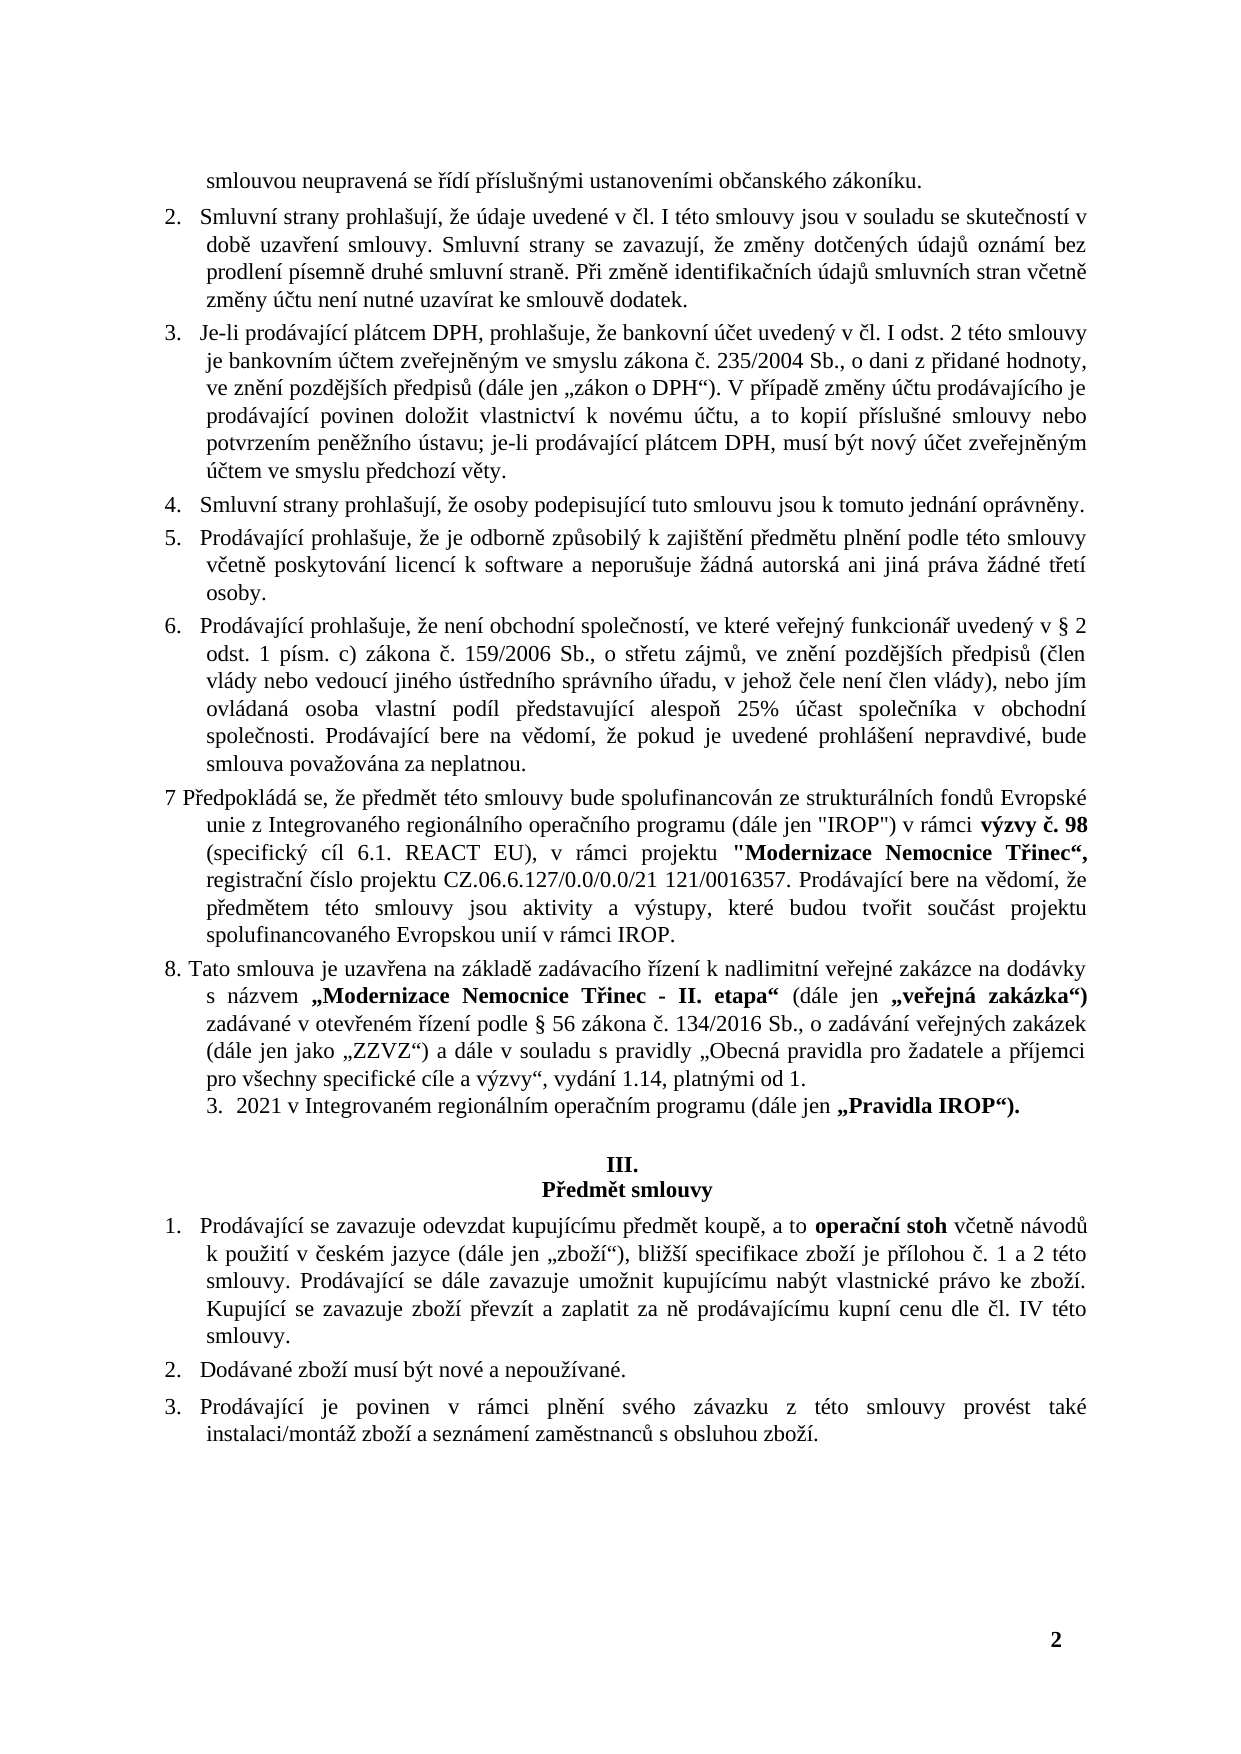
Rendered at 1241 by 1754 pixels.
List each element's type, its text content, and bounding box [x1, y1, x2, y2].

list Prodávající prohlašuje, že není obchodní společností, ve které veřejný funkcionář uvedený v § 2 odst. 1 písm. c) zákona č. 159/2006 Sb., o střetu zájmů, ve znění pozdějších předpisů (člen vlády nebo vedoucí jiného ústředního správního úřadu, v jehož čele není člen vlády), nebo jím ovládaná osoba vlastní podíl představující alespoň 25% účast společníka v obchodní společnosti. Prodávající bere na vědomí, že pokud je uvedené prohlášení nepravdivé, bude smlouva považována za neplatnou. [164, 612, 1088, 777]
text III. [606, 1154, 1088, 1177]
list Prodávající je povinen v rámci plnění svého závazku z této smlouvy provést také instalaci/montáž zboží a seznámení zaměstnanců s obsluhou zboží. [164, 1392, 1088, 1447]
text 7 Předpokládá se, že předmět této smlouvy bude spolufinancován ze strukturálních fondů Evropské unie z Integrovaného regionálního operačního programu (dále jen "IROP") v rámci výzvy č. 98 (specifický cíl 6.1. REACT EU), v rámci projektu "Modernizace Nemocnice Třinec“, registrační číslo projektu CZ.06.6.127/0.0/0.0/21 121/0016357. Prodávající bere na vědomí, že předmětem této smlouvy jsou aktivity a výstupy, které budou tvořit součást projektu spolufinancovaného Evropskou unií v rámci IROP. [164, 783, 1088, 948]
text smlouvou neupravená se řídí příslušnými ustanoveními občanského zákoníku. [206, 170, 1088, 193]
list 2021 v Integrovaném regionálním operačním programu (dále jen „Pravidla IROP“). [206, 1092, 1088, 1119]
list Prodávající se zavazuje odevzdat kupujícímu předmět koupě, a to operační stoh včetně návodů k použití v českém jazyce (dále jen „zboží“), bližší specifikace zboží je přílohou č. 1 a 2 této smlouvy. Prodávající se dále zavazuje umožnit kupujícímu nabýt vlastnické právo ke zboží. Kupující se zavazuje zboží převzít a zaplatit za ně prodávajícímu kupní cenu dle čl. IV této smlouvy. [164, 1212, 1088, 1349]
list Smluvní strany prohlašují, že údaje uvedené v čl. I této smlouvy jsou v souladu se skutečností v době uzavření smlouvy. Smluvní strany se zavazují, že změny dotčených údajů oznámí bez prodlení písemně druhé smluvní straně. Při změně identifikačních údajů smluvních stran včetně změny účtu není nutné uzavírat ke smlouvě dodatek. [164, 202, 1088, 312]
text Předmět smlouvy [166, 1179, 1088, 1202]
list Prodávající prohlašuje, že je odborně způsobilý k zajištění předmětu plnění podle této smlouvy včetně poskytování licencí k software a neporušuje žádná autorská ani jiná práva žádné třetí osoby. [164, 523, 1088, 606]
list Dodávané zboží musí být nové a nepoužívané. [164, 1359, 1088, 1382]
text 8. Tato smlouva je uzavřena na základě zadávacího řízení k nadlimitní veřejné zakázce na dodávky s názvem „Modernizace Nemocnice Třinec - II. etapa“ (dále jen „veřejná zakázka“) zadávané v otevřeném řízení podle § 56 zákona č. 134/2016 Sb., o zadávání veřejných zakázek (dále jen jako „ZZVZ“) a dále v souladu s pravidly „Obecná pravidla pro žadatele a příjemci pro všechny specifické cíle a výzvy“, vydání 1.14, platnými od 1. [164, 954, 1088, 1092]
list Smluvní strany prohlašují, že osoby podepisující tuto smlouvu jsou k tomuto jednání oprávněny. [164, 490, 1088, 517]
list Je-li prodávající plátcem DPH, prohlašuje, že bankovní účet uvedený v čl. I odst. 2 této smlouvy je bankovním účtem zveřejněným ve smyslu zákona č. 235/2004 Sb., o dani z přidané hodnoty, ve znění pozdějších předpisů (dále jen „zákon o DPH“). V případě změny účtu prodávajícího je prodávající povinen doložit vlastnictví k novému účtu, a to kopií příslušné smlouvy nebo potvrzením peněžního ústavu; je-li prodávající plátcem DPH, musí být nový účet zveřejněným účtem ve smyslu předchozí věty. [164, 319, 1088, 484]
